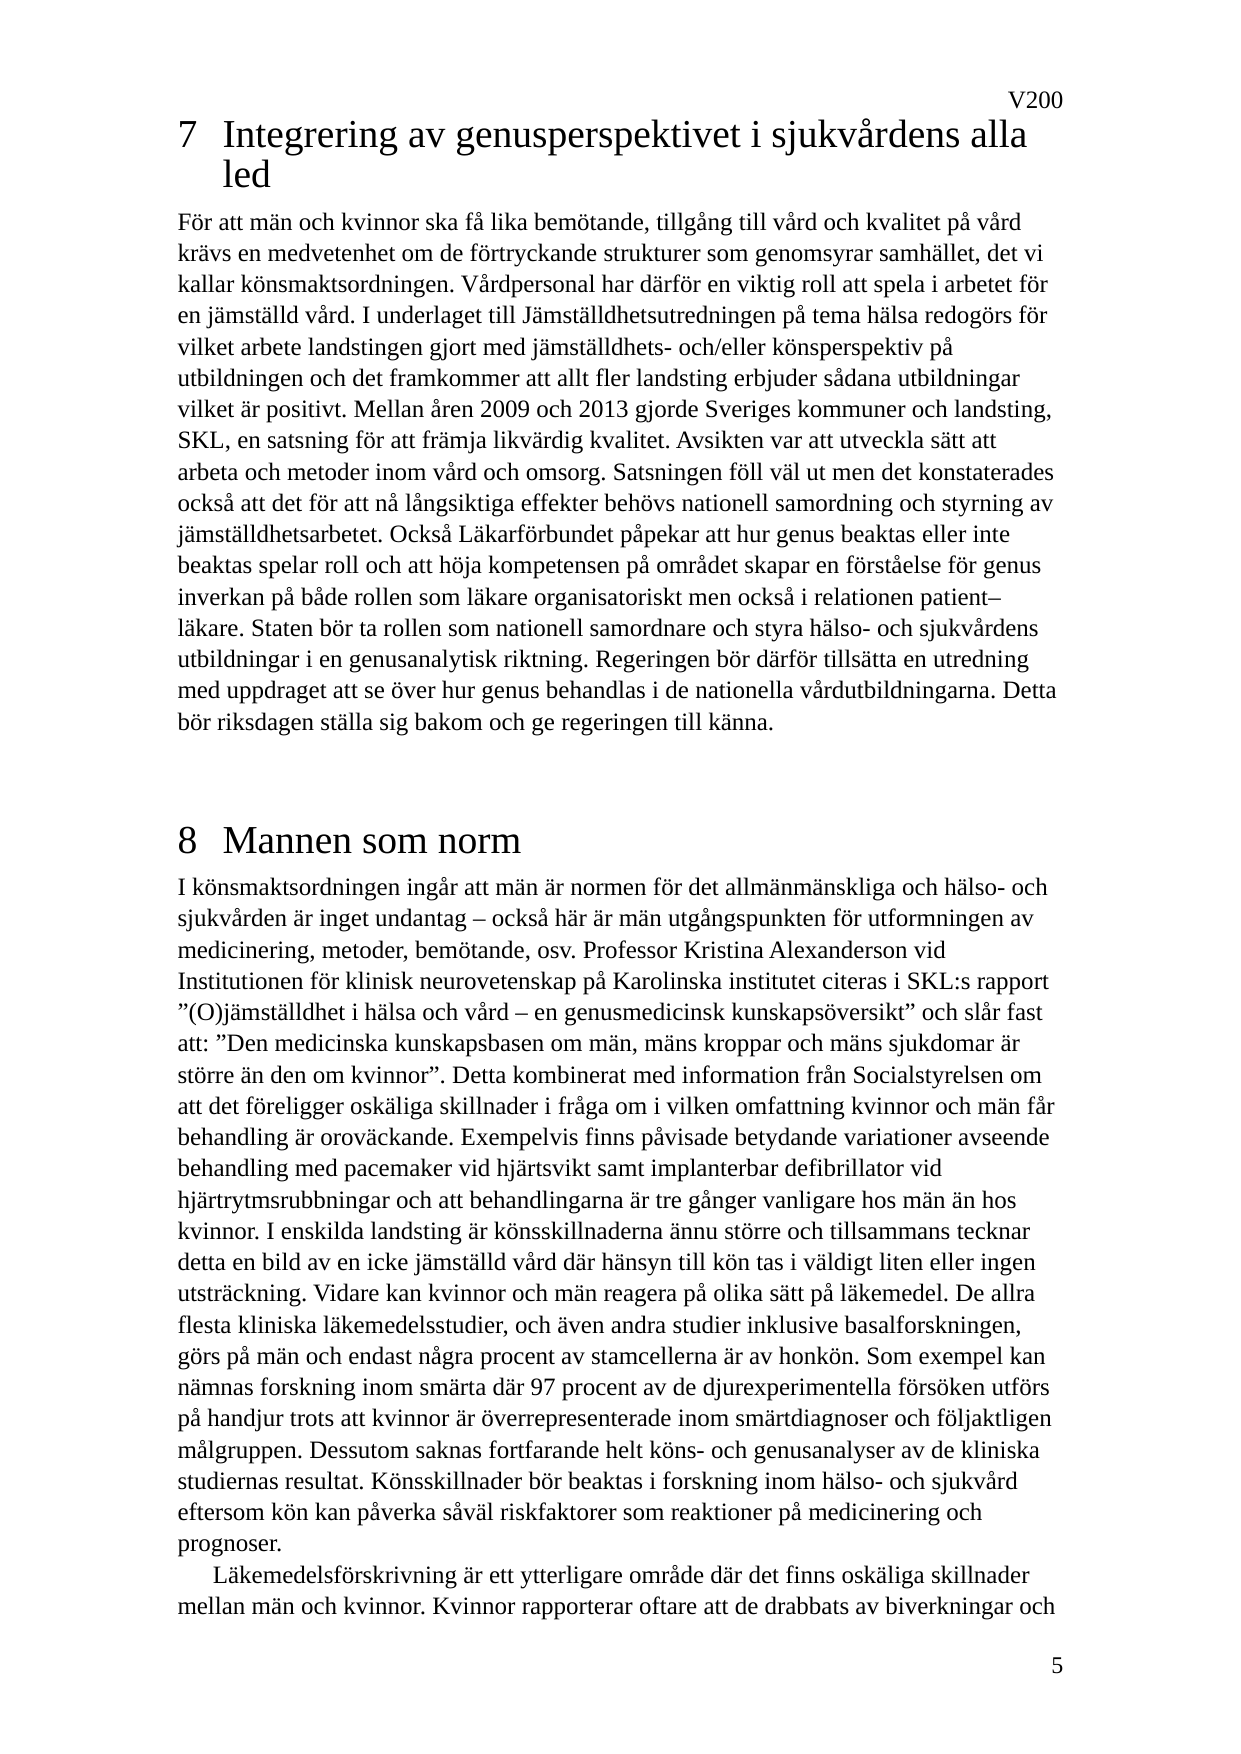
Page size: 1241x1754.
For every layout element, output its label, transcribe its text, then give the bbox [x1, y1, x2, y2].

text För att män och kvinnor ska få lika bemötande, tillgång till vård och kvalitet på vård krävs en medvetenhet om de förtryckande strukturer som genomsyrar samhället, det vi kallar könsmaktsordningen. Vårdpersonal har därför en viktig roll att spela i arbetet för en jämställd vård. I underlaget till Jämställdhetsutredningen på tema hälsa redogörs för vilket arbete landstingen gjort med jämställdhets- och/eller könsperspektiv på utbildningen och det framkommer att allt fler landsting erbjuder sådana utbildningar vilket är positivt. Mellan åren 2009 och 2013 gjorde Sveriges kommuner och landsting, SKL, en satsning för att främja likvärdig kvalitet. Avsikten var att utveckla sätt att arbeta och metoder inom vård och omsorg. Satsningen föll väl ut men det konstaterades också att det för att nå långsiktiga effekter behövs nationell samordning och styrning av jämställdhetsarbetet. Också Läkarförbundet påpekar att hur genus beaktas eller inte beaktas spelar roll och att höja kompetensen på området skapar en förståelse för genus inverkan på både rollen som läkare organisatoriskt men också i relationen patient–läkare. Staten bör ta rollen som nationell samordnare och styra hälso- och sjukvårdens utbildningar i en genusanalytisk riktning. Regeringen bör därför tillsätta en utredning med uppdraget att se över hur genus behandlas i de nationella vårdutbildningarna. Detta bör riksdagen ställa sig bakom och ge regeringen till känna. [177, 204, 1063, 735]
text I könsmaktsordningen ingår att män är normen för det allmänmänskliga och hälso- och sjukvården är inget undantag – också här är män utgångspunkten för utformningen av medicinering, metoder, bemötande, osv. Professor Kristina Alexanderson vid Institutionen för klinisk neurovetenskap på Karolinska institutet citeras i SKL:s rapport ”(O)jämställdhet i hälsa och vård – en genusmedicinsk kunskapsöversikt” och slår fast att: ”Den medicinska kunskapsbasen om män, mäns kroppar och mäns sjukdomar är större än den om kvinnor”. Detta kombinerat med information från Socialstyrelsen om att det föreligger oskäliga skillnader i fråga om i vilken omfattning kvinnor och män får behandling är oroväckande. Exempelvis finns påvisade betydande variationer avseende behandling med pacemaker vid hjärtsvikt samt implanterbar defibrillator vid hjärtrytmsrubbningar och att behandlingarna är tre gånger vanligare hos män än hos kvinnor. I enskilda landsting är könsskillnaderna ännu större och tillsammans tecknar detta en bild av en icke jämställd vård där hänsyn till kön tas i väldigt liten eller ingen utsträckning. Vidare kan kvinnor och män reagera på olika sätt på läkemedel. De allra flesta kliniska läkemedelsstudier, och även andra studier inklusive basalforskningen, görs på män och endast några procent av stamcellerna är av honkön. Som exempel kan nämnas forskning inom smärta där 97 procent av de djurexperimentella försöken utförs på handjur trots att kvinnor är överrepresenterade inom smärtdiagnoser och följaktligen målgruppen. Dessutom saknas fortfarande helt köns- och genusanalyser av de kliniska studiernas resultat. Könsskillnader bör beaktas i forskning inom hälso- och sjukvård eftersom kön kan påverka såväl riskfaktorer som reaktioner på medicinering och prognoser. [177, 870, 1063, 1557]
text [177, 1557, 1063, 1620]
subtitle Mannen som norm [177, 821, 1063, 861]
subtitle Integrering av genusperspektivet i sjukvårdens alla led [177, 114, 1063, 196]
